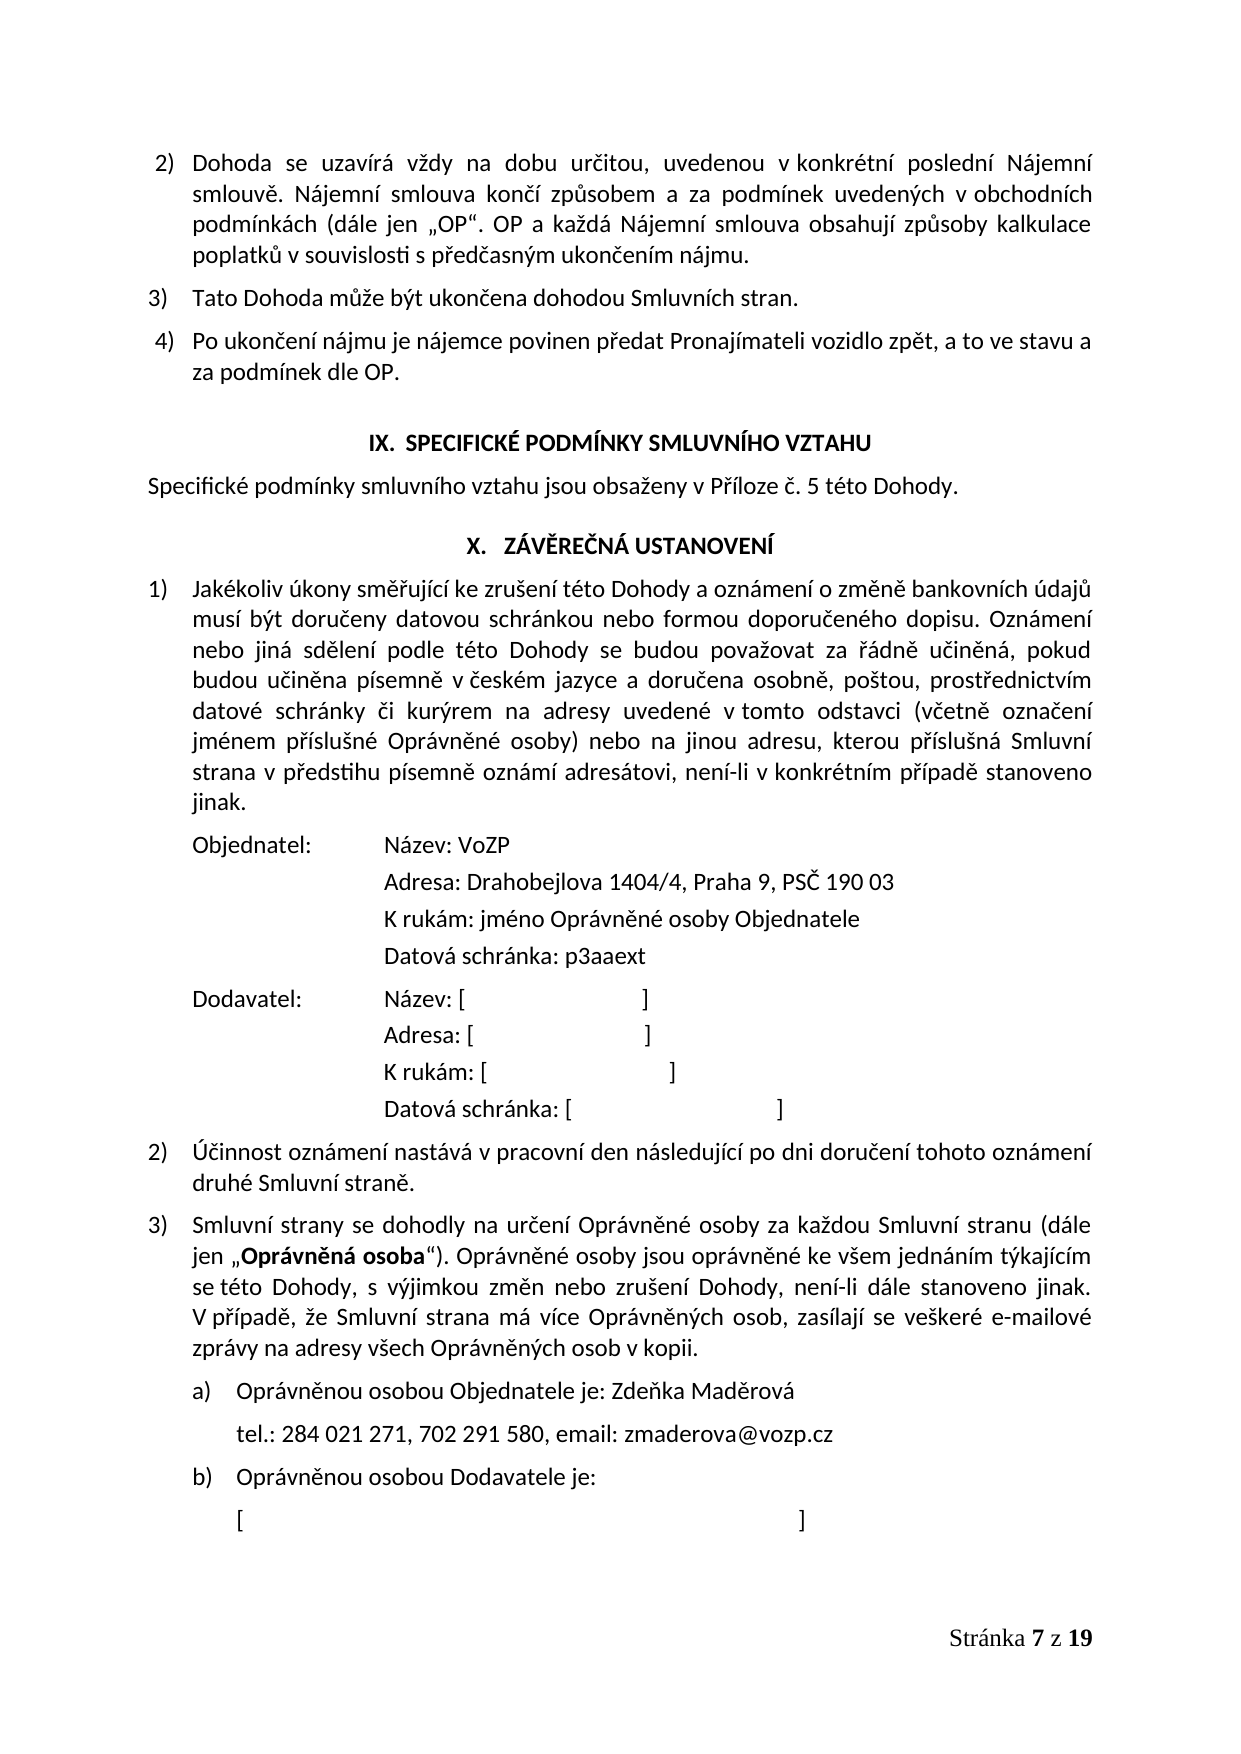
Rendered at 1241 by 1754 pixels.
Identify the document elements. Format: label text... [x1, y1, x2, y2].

subtitle Smluvní strany se dohodly na určení Oprávněné osoby za každou Smluvní stranu (dále jen „Oprávněná osoba“). Oprávněné osoby jsou oprávněné ke všem jednáním týkajícím se této Dohody, s výjimkou změn nebo zrušení Dohody, není-li dále stanoveno jinak. V případě, že Smluvní strana má více Oprávněných osob, zasílají se veškeré e-mailové zprávy na adresy všech Oprávněných osob v kopii. [148, 1210, 1093, 1362]
subtitle ZÁVĚREČNÁ USTANOVENÍ [148, 530, 1093, 560]
subtitle Adresa: Drahobejlova 1404/4, Praha 9, PSČ 190 03 [384, 866, 1093, 897]
subtitle Objednatel: Název: VoZP [192, 829, 1093, 860]
text Specifické podmínky smluvního vztahu jsou obsaženy v Příloze č. 5 této Dohody. [148, 471, 1093, 501]
subtitle [ ] [236, 1504, 1093, 1534]
subtitle Jakékoliv úkony směřující ke zrušení této Dohody a oznámení o změně bankovních údajů musí být doručeny datovou schránkou nebo formou doporučeného dopisu. Oznámení nebo jiná sdělení podle této Dohody se budou považovat za řádně učiněná, pokud budou učiněna písemně v českém jazyce a doručena osobně, poštou, prostřednictvím datové schránky či kurýrem na adresy uvedené v tomto odstavci (včetně označení jménem příslušné Oprávněné osoby) nebo na jinou adresu, kterou příslušná Smluvní strana v předstihu písemně oznámí adresátovi, není-li v konkrétním případě stanoveno jinak. [148, 573, 1093, 817]
subtitle Adresa: [ ] [310, 1019, 1093, 1050]
subtitle Oprávněnou osobou Objednatele je: Zdeňka Maděrová [192, 1375, 1093, 1405]
text Datová schránka: p3aaext [384, 940, 1093, 970]
subtitle SPECIFICKÉ PODMÍNKY SMLUVNÍHO VZTAHU [148, 427, 1093, 458]
subtitle Účinnost oznámení nastává v pracovní den následující po dni doručení tohoto oznámení druhé Smluvní straně. [148, 1136, 1093, 1197]
subtitle K rukám: jméno Oprávněné osoby Objednatele [295, 903, 1093, 933]
subtitle Dodavatel: Název: [ ] [192, 983, 1093, 1013]
subtitle Oprávněnou osobou Dodavatele je: [192, 1461, 1093, 1491]
subtitle tel.: 284 021 271, 702 291 580, email: zmaderova@vozp.cz [236, 1418, 1093, 1448]
subtitle Datová schránka: [ ] [384, 1093, 1093, 1124]
subtitle Dohoda se uzavírá vždy na dobu určitou, uvedenou v konkrétní poslední Nájemní smlouvě. Nájemní smlouva končí způsobem a za podmínek uvedených v obchodních podmínkách (dále jen „OP“. OP a každá Nájemní smlouva obsahují způsoby kalkulace poplatků v souvislosti s předčasným ukončením nájmu. [154, 148, 1093, 270]
subtitle Tato Dohoda může být ukončena dohodou Smluvních stran. [148, 282, 1093, 313]
subtitle Po ukončení nájmu je nájemce povinen předat Pronajímateli vozidlo zpět, a to ve stavu a za podmínek dle OP. [154, 325, 1093, 386]
subtitle K rukám: [ ] [310, 1056, 1093, 1087]
